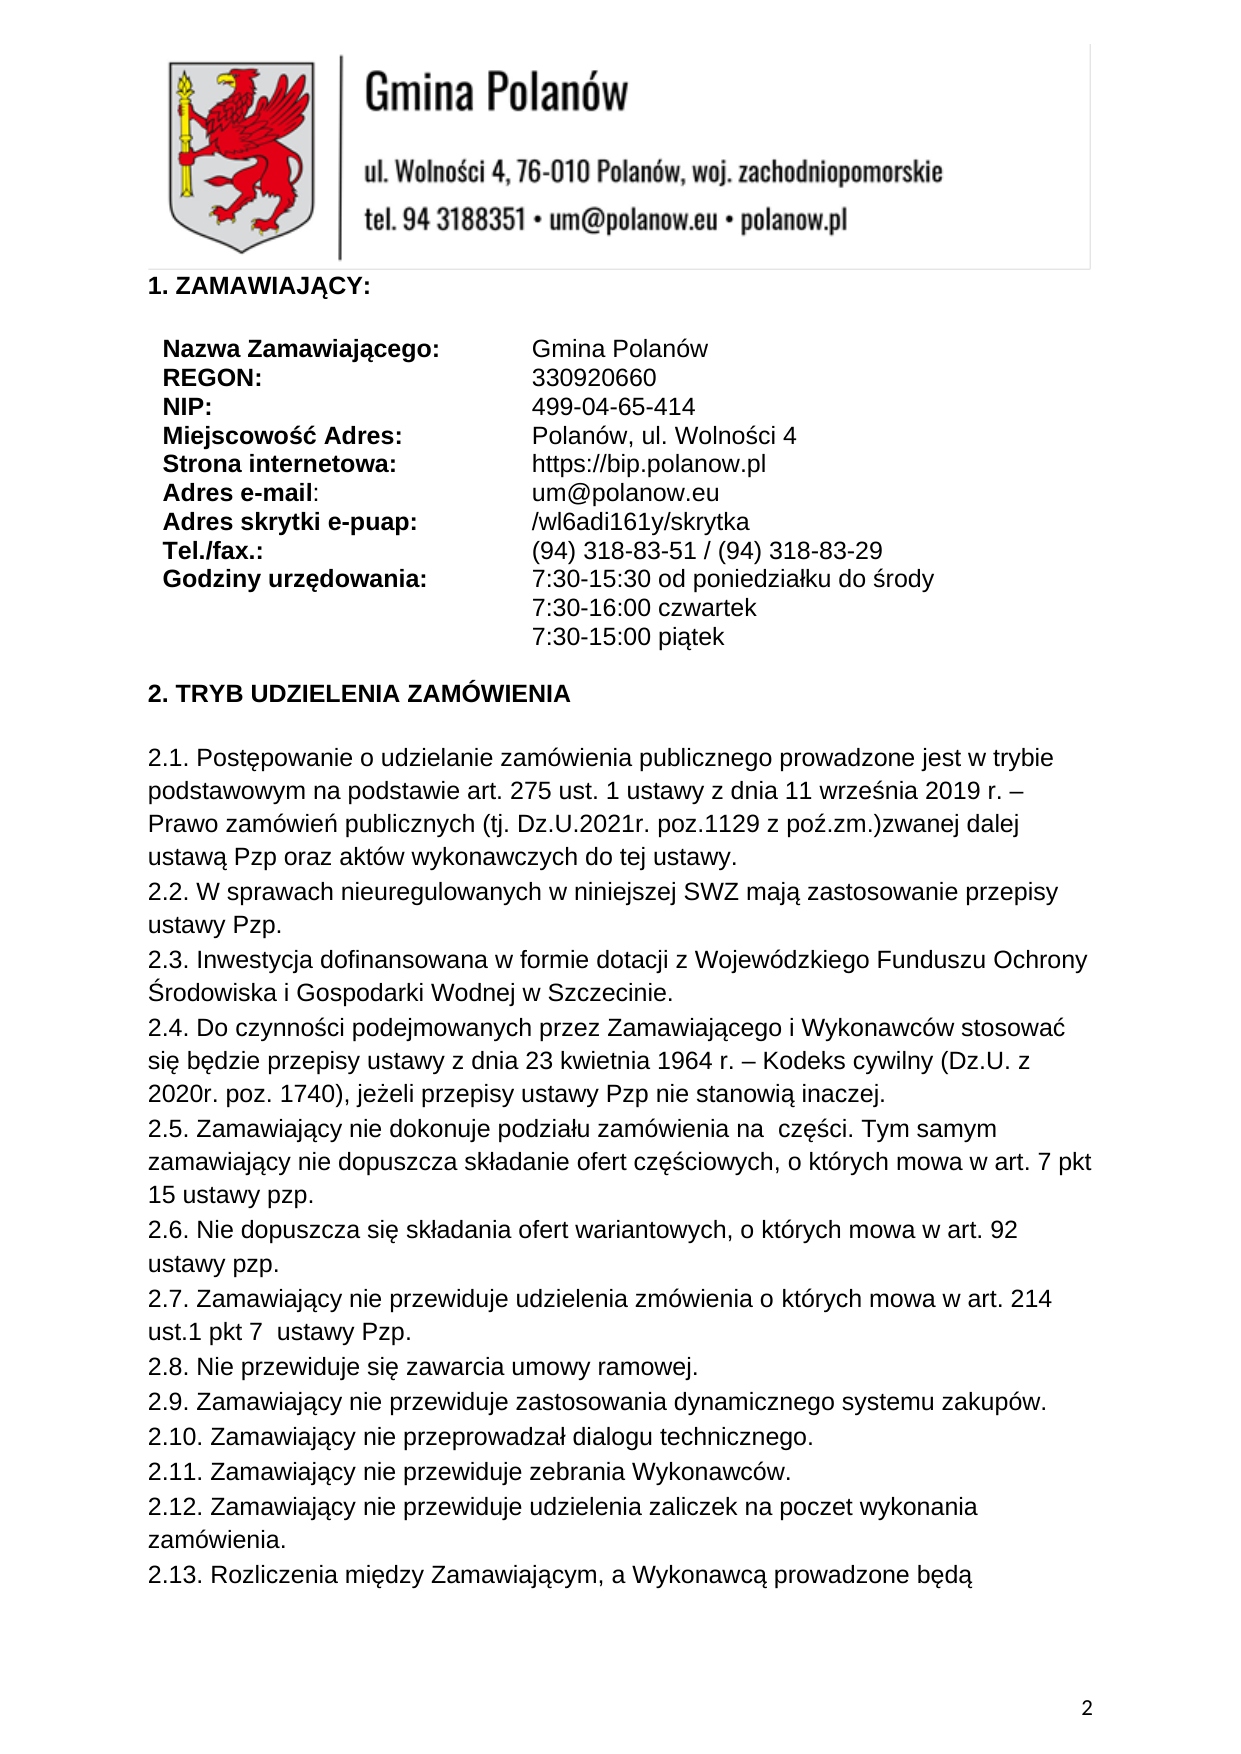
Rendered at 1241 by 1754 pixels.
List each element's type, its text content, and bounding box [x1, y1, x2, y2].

text 2.13. Rozliczenia między Zamawiającym, a Wykonawcą prowadzone będą [148, 1560, 1093, 1589]
list NIP: 499-04-65-414 [162, 392, 1093, 421]
text 2. TRYB UDZIELENIA ZAMÓWIENIA [148, 679, 1093, 708]
list Adres e-mail: um@polanow.eu [162, 478, 1093, 507]
text 2.3. Inwestycja dofinansowana w formie dotacji z Wojewódzkiego Funduszu Ochrony Środowiska i Gospodarki Wodnej w Szczecinie. [148, 945, 1093, 1007]
text 2.11. Zamawiający nie przewiduje zebrania Wykonawców. [148, 1457, 1093, 1486]
text 2.12. Zamawiający nie przewiduje udzielenia zaliczek na poczet wykonania zamówienia. [148, 1492, 1093, 1554]
list REGON: 330920660 [162, 363, 1093, 392]
list Nazwa Zamawiającego: Gmina Polanów [162, 334, 1093, 363]
text 2.1. Postępowanie o udzielanie zamówienia publicznego prowadzone jest w trybie podstawowym na podstawie art. 275 ust. 1 ustawy z dnia 11 września 2019 r. – Prawo zamówień publicznych (tj. Dz.U.2021r. poz.1129 z poź.zm.)zwanej dalej ustawą Pzp oraz aktów wykonawczych do tej ustawy. [148, 743, 1093, 871]
text Tel./fax.: (94) 318-83-51 / (94) 318-83-29 Godziny urzędowania: 7:30-15:30 od poniedziałku do środy [162, 536, 1093, 593]
list Adres skrytki e-puap: /wl6adi161y/skrytka [162, 507, 1093, 536]
list Miejscowość Adres: Polanów, ul. Wolności 4 [162, 421, 1093, 449]
text 2.6. Nie dopuszcza się składania ofert wariantowych, o których mowa w art. 92 ustawy pzp. [148, 1216, 1093, 1277]
picture [148, 44, 1092, 271]
text 1. ZAMAWIAJĄCY: [148, 271, 1093, 300]
text 2.5. Zamawiający nie dokonuje podziału zamówienia na części. Tym samym zamawiający nie dopuszcza składanie ofert częściowych, o których mowa w art. 7 pkt 15 ustawy pzp. [148, 1114, 1093, 1209]
text 7:30-16:00 czwartek [162, 593, 1093, 622]
text 2.4. Do czynności podejmowanych przez Zamawiającego i Wykonawców stosować się będzie przepisy ustawy z dnia 23 kwietnia 1964 r. – Kodeks cywilny (Dz.U. z 2020r. poz. 1740), jeżeli przepisy ustawy Pzp nie stanowią inaczej. [148, 1013, 1093, 1108]
text 2.9. Zamawiający nie przewiduje zastosowania dynamicznego systemu zakupów. [148, 1387, 1093, 1416]
text 2.2. W sprawach nieuregulowanych w niniejszej SWZ mają zastosowanie przepisy ustawy Pzp. [148, 877, 1093, 939]
text 2.8. Nie przewiduje się zawarcia umowy ramowej. [148, 1352, 1093, 1381]
list Strona internetowa: https://bip.polanow.pl [162, 449, 1093, 478]
text 7:30-15:00 piątek [162, 622, 1093, 651]
text 2.10. Zamawiający nie przeprowadzał dialogu technicznego. [148, 1422, 1093, 1451]
text 2.7. Zamawiający nie przewiduje udzielenia zmówienia o których mowa w art. 214 ust.1 pkt 7 ustawy Pzp. [148, 1284, 1093, 1345]
